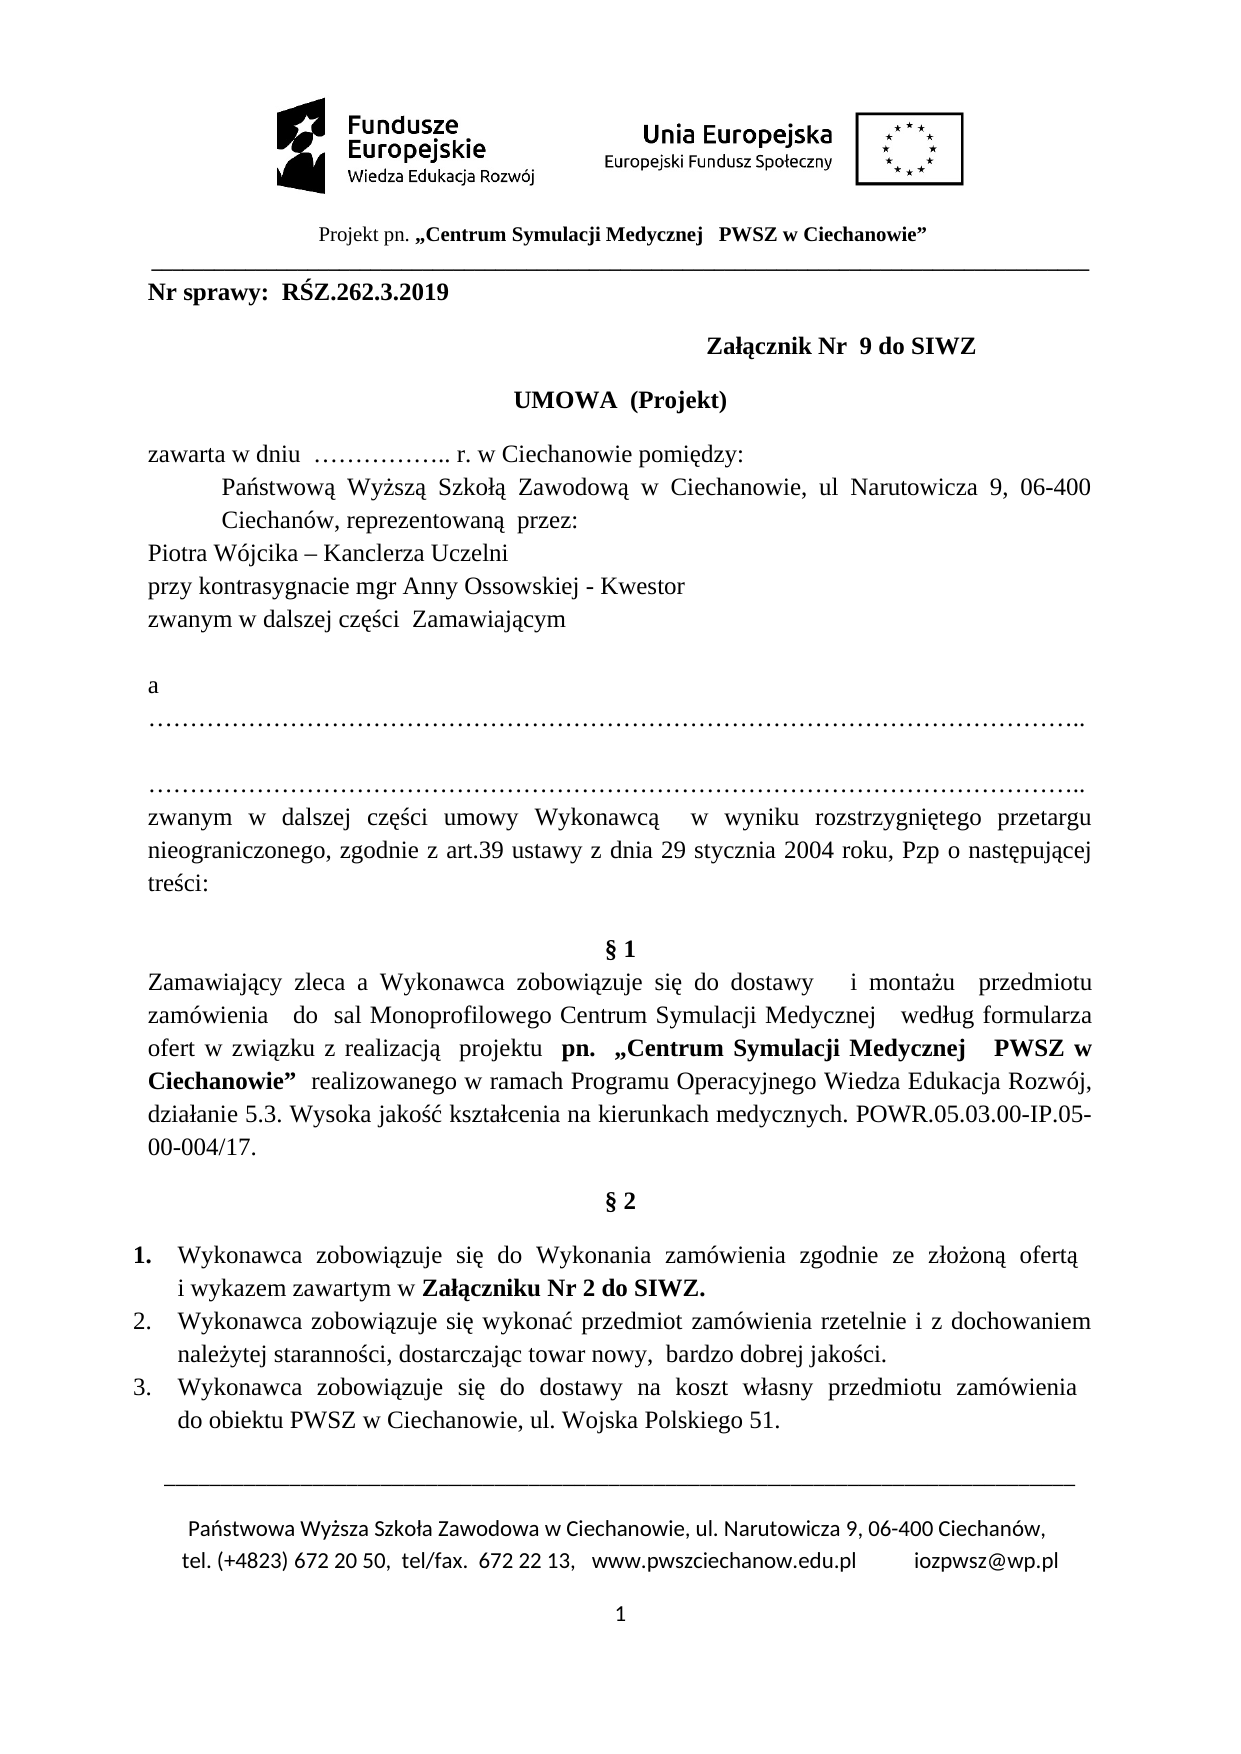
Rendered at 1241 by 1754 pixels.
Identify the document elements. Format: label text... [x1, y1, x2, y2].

text Piotra Wójcika – Kanclerza Uczelni [148, 538, 1092, 567]
list Wykonawca zobowiązuje się do dostawy na koszt własny przedmiotu zamówienia do obiektu PWSZ w Ciechanowie, ul. Wojska Polskiego 51. [133, 1372, 1092, 1434]
text ………………………………………………………………………………………………….. [148, 703, 1092, 732]
text Załącznik Nr 9 do SIWZ [148, 331, 1092, 360]
text Zamawiający zleca a Wykonawca zobowiązuje się do dostawy i montażu przedmiotu zamówienia do sal Monoprofilowego Centrum Symulacji Medycznej według formularza ofert w związku z realizacją projektu pn. „Centrum Symulacji Medycznej PWSZ w Ciechanowie” realizowanego w ramach Programu Operacyjnego Wiedza Edukacja Rozwój, działanie 5.3. Wysoka jakość kształcenia na kierunkach medycznych. POWR.05.03.00-IP.05-00-004/17. [148, 967, 1092, 1161]
list Wykonawca zobowiązuje się wykonać przedmiot zamówienia rzetelnie i z dochowaniem należytej staranności, dostarczając towar nowy, bardzo dobrej jakości. [133, 1306, 1092, 1368]
picture [253, 73, 987, 218]
text przy kontrasygnacie mgr Anny Ossowskiej - Kwestor [148, 571, 1092, 600]
text UMOWA (Projekt) [148, 385, 1092, 414]
text § 2 [148, 1186, 1092, 1215]
list Wykonawca zobowiązuje się do Wykonania zamówienia zgodnie ze złożoną ofertą i wykazem zawartym w Załączniku Nr 2 do SIWZ. [133, 1240, 1092, 1302]
text zawarta w dniu …………….. r. w Ciechanowie pomiędzy: [148, 439, 1092, 468]
text a [148, 670, 1092, 699]
text ………………………………………………………………………………………………….. zwanym w dalszej części umowy Wykonawcą w wyniku rozstrzygniętego przetargu nieograniczonego, zgodnie z art.39 ustawy z dnia 29 stycznia 2004 roku, Pzp o następującej treści: [148, 769, 1092, 897]
text Nr sprawy: RŚZ.262.3.2019 [148, 277, 1092, 306]
text § 1 [148, 934, 1092, 963]
text Państwową Wyższą Szkołą Zawodową w Ciechanowie, ul Narutowicza 9, 06-400 Ciechanów, reprezentowaną przez: [221, 472, 1092, 534]
text zwanym w dalszej części Zamawiającym [148, 604, 1092, 633]
